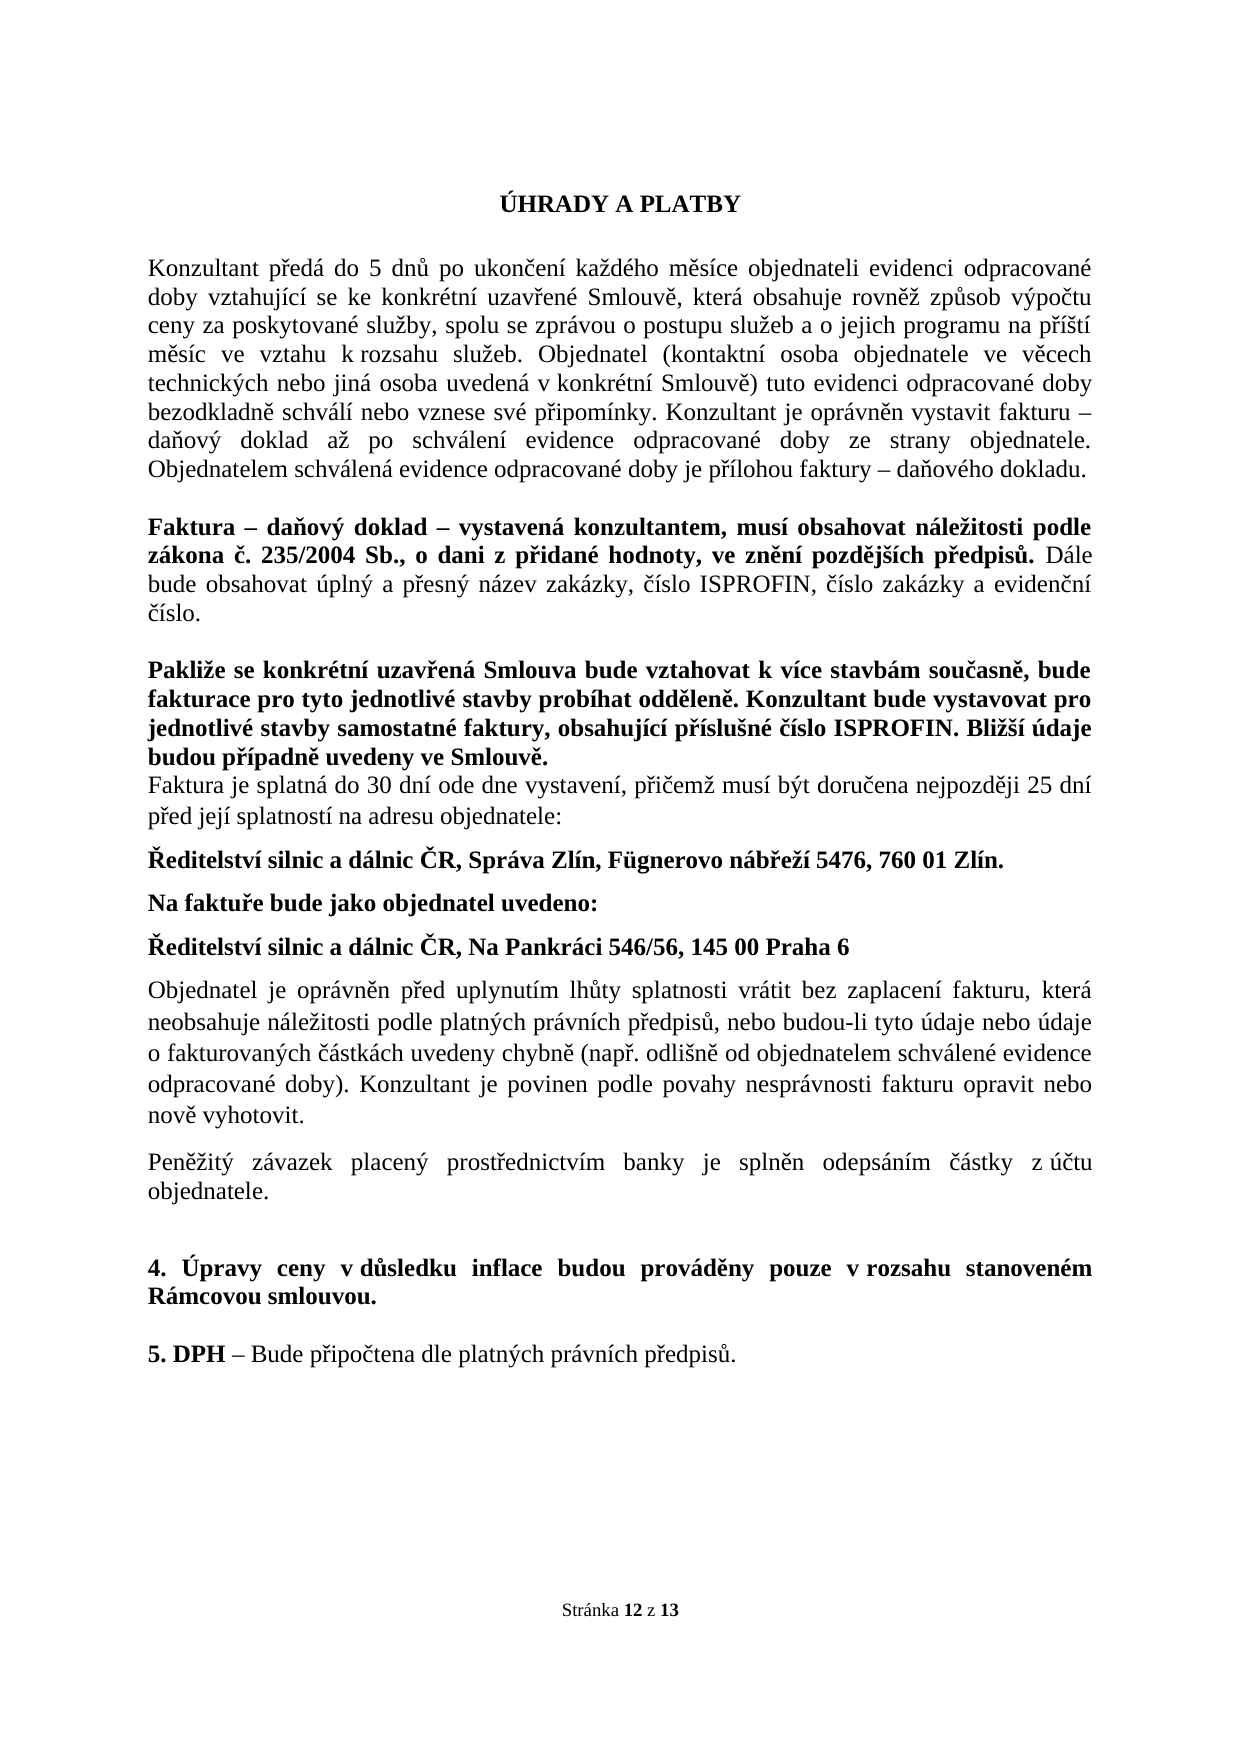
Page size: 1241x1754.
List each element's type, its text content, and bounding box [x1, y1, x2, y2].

text Na faktuře bude jako objednatel uvedeno: [148, 888, 1092, 917]
text Ředitelství silnic a dálnic ČR, Na Pankráci 546/56, 145 00 Praha 6 [148, 932, 1092, 961]
text Faktura – daňový doklad – vystavená konzultantem, musí obsahovat náležitosti podle zákona č. 235/2004 Sb., o dani z přidané hodnoty, ve znění pozdějších předpisů. Dále bude obsahovat úplný a přesný název zakázky, číslo ISPROFIN, číslo zakázky a evidenční číslo. [148, 512, 1092, 627]
text úhrady a platby [148, 189, 1092, 218]
text Konzultant předá do 5 dnů po ukončení každého měsíce objednateli evidenci odpracované doby vztahující se ke konkrétní uzavřené Smlouvě, která obsahuje rovněž způsob výpočtu ceny za poskytované služby, spolu se zprávou o postupu služeb a o jejich programu na příští měsíc ve vztahu k rozsahu služeb. Objednatel (kontaktní osoba objednatele ve věcech technických nebo jiná osoba uvedená v konkrétní Smlouvě) tuto evidenci odpracované doby bezodkladně schválí nebo vznese své připomínky. Konzultant je oprávněn vystavit fakturu – daňový doklad až po schválení evidence odpracované doby ze strany objednatele. Objednatelem schválená evidence odpracované doby je přílohou faktury – daňového dokladu. [148, 253, 1092, 483]
text Faktura je splatná do 30 dní ode dne vystavení, přičemž musí být doručena nejpozději 25 dní před její splatností na adresu objednatele: [148, 770, 1092, 830]
text 5. DPH – Bude připočtena dle platných právních předpisů. [148, 1339, 1092, 1368]
text 4. Úpravy ceny v důsledku inflace budou prováděny pouze v rozsahu stanoveném Rámcovou smlouvou. [148, 1253, 1092, 1310]
text Ředitelství silnic a dálnic ČR, Správa Zlín, Fügnerovo nábřeží 5476, 760 01 Zlín. [148, 845, 1092, 874]
text Objednatel je oprávněn před uplynutím lhůty splatnosti vrátit bez zaplacení fakturu, která neobsahuje náležitosti podle platných právních předpisů, nebo budou-li tyto údaje nebo údaje o fakturovaných částkách uvedeny chybně (např. odlišně od objednatelem schválené evidence odpracované doby). Konzultant je povinen podle povahy nesprávnosti fakturu opravit nebo nově vyhotovit. [148, 976, 1092, 1128]
text Peněžitý závazek placený prostřednictvím banky je splněn odepsáním částky z účtu objednatele. [148, 1147, 1092, 1205]
text Pakliže se konkrétní uzavřená Smlouva bude vztahovat k více stavbám současně, bude fakturace pro tyto jednotlivé stavby probíhat odděleně. Konzultant bude vystavovat pro jednotlivé stavby samostatné faktury, obsahující příslušné číslo ISPROFIN. Bližší údaje budou případně uvedeny ve Smlouvě. [148, 655, 1092, 770]
